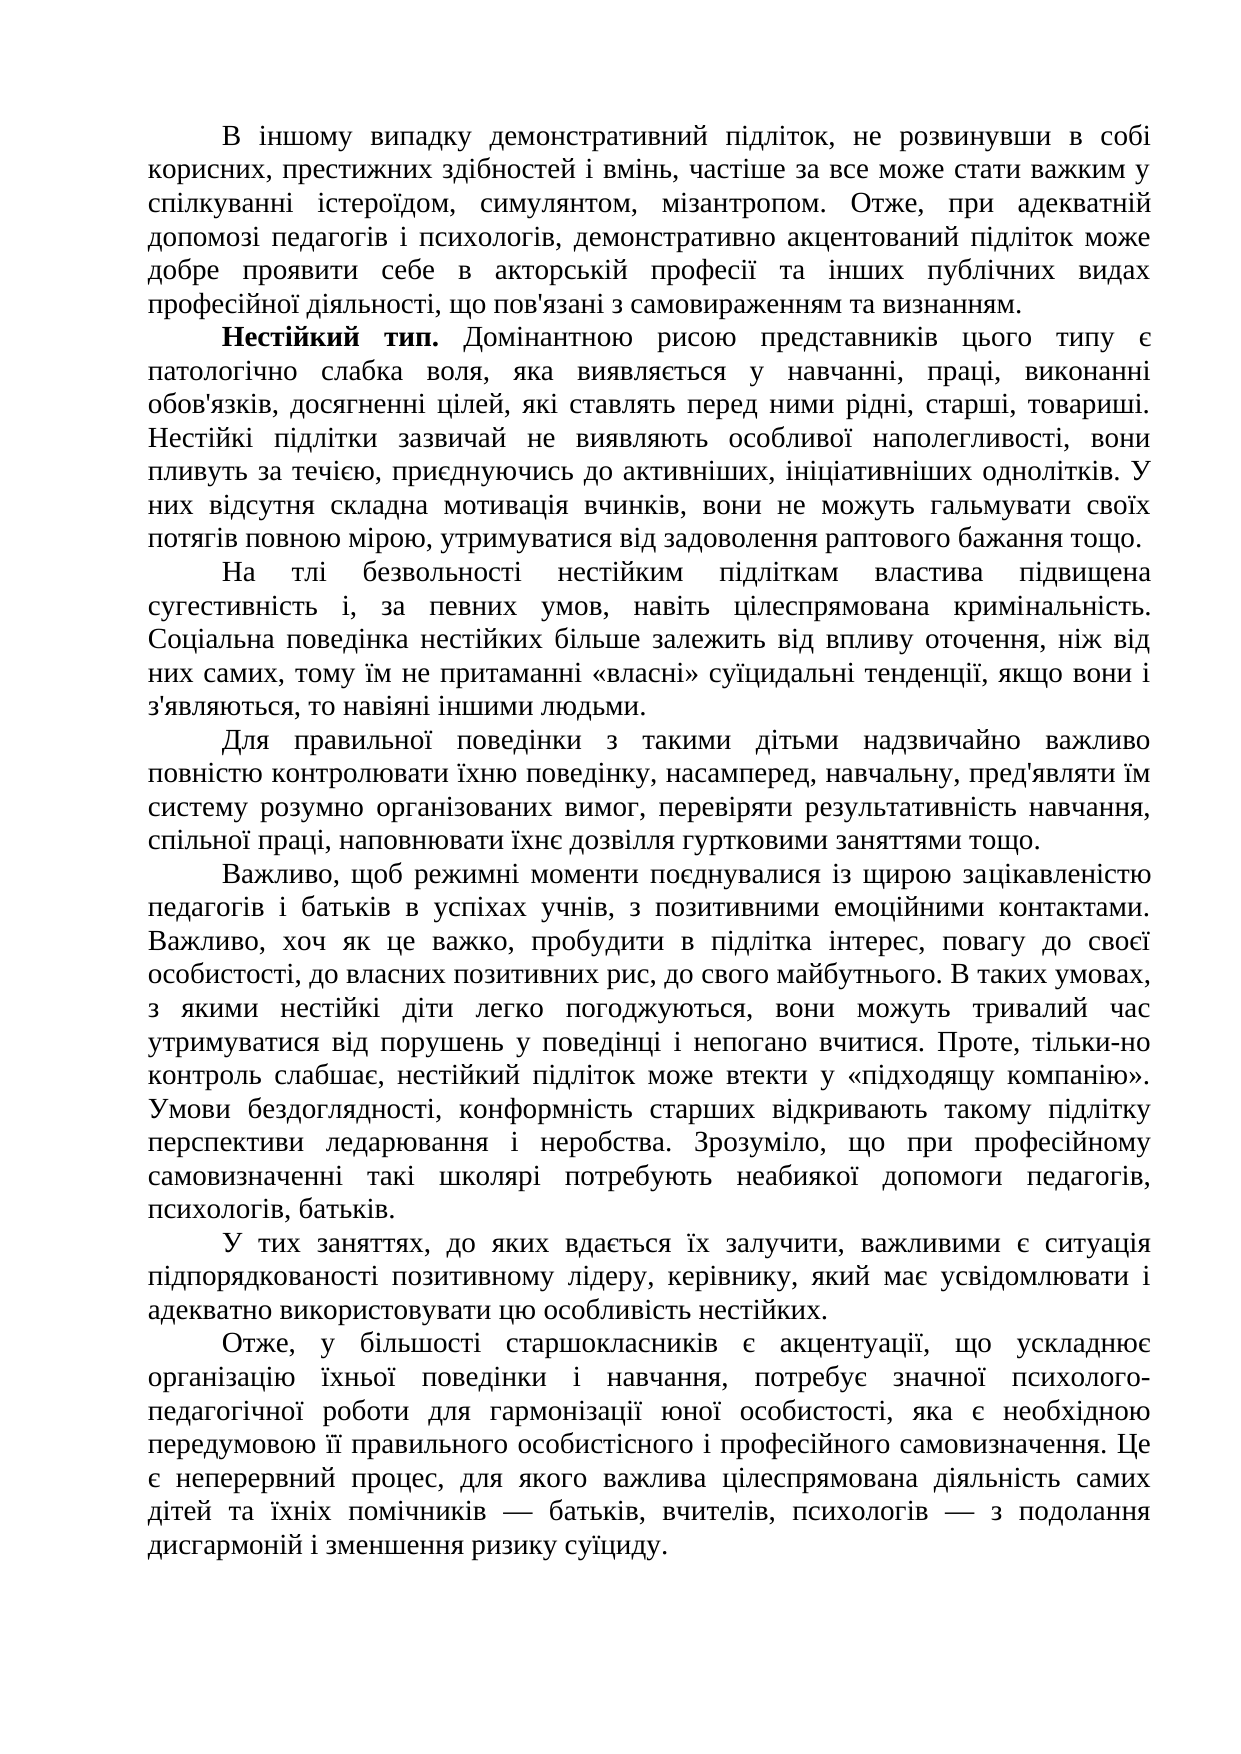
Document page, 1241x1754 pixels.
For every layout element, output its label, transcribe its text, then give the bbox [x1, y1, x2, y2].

text Важливо, щоб режимні моменти поєднувалися із щирою зацікавленістю педагогів і батьків в успіхах учнів, з позитивними емоційними контактами. Важливо, хоч як це важко, пробудити в підлітка інтерес, повагу до своєї особистості, до власних позитивних рис, до свого майбутнього. В таких умовах, з якими нестійкі діти легко погоджуються, вони можуть тривалий час утримуватися від порушень у поведінці і непогано вчитися. Проте, тільки-но контроль слабшає, нестійкий підліток може втекти у «підходящу компанію». Умови бездоглядності, конформність старших відкривають такому підлітку перспективи ледарювання і неробства. Зрозуміло, що при професійному самовизначенні такі школярі потребують неабиякої допомоги педагогів, психологів, батьків. [148, 856, 1152, 1225]
text В іншому випадку демонстративний підліток, не розвинувши в собі корисних, престижних здібностей і вмінь, частіше за все може стати важким у спілкуванні істероїдом, симулянтом, мізантропом. Отже, при адекватній допомозі педагогів і психологів, демонстративно акцентований підліток може добре проявити себе в акторській професії та інших публічних видах професійної діяльності, що пов'язані з самовираженням та визнанням. [148, 118, 1152, 319]
text У тих заняттях, до яких вдається їх залучити, важливими є ситуація підпорядкованості позитивному лідеру, керівнику, який має усвідомлювати і адекватно використовувати цю особливість нестійких. [148, 1225, 1152, 1326]
text На тлі безвольності нестійким підліткам властива підвищена сугестивність і, за певних умов, навіть цілеспрямована кримінальність. Соціальна поведінка нестійких більше залежить від впливу оточення, ніж від них самих, тому їм не притаманні «власні» суїцидальні тенденції, якщо вони і з'являються, то навіяні іншими людьми. [148, 554, 1152, 722]
text Нестійкий тип. Домінантною рисою представників цього типу є патологічно слабка воля, яка виявляється у навчанні, праці, виконанні обов'язків, досягненні цілей, які ставлять перед ними рідні, старші, товариші. Нестійкі підлітки зазвичай не виявляють особливої наполегливості, вони пливуть за течією, приєднуючись до активніших, ініціативніших однолітків. У них відсутня складна мотивація вчинків, вони не можуть гальмувати своїх потягів повною мірою, утримуватися від задоволення раптового бажання тощо. [148, 319, 1152, 554]
text Отже, у більшості старшокласників є акцентуації, що ускладнює організацію їхньої поведінки і навчання, потребує значної психолого-педагогічної роботи для гармонізації юної особистості, яка є необхідною передумовою її правильного особистісного і професійного самовизначення. Це є неперервний процес, для якого важлива цілеспрямована діяльність самих дітей та їхніх помічників — батьків, вчителів, психологів — з подолання дисгармоній і зменшення ризику суїциду. [148, 1326, 1152, 1560]
text Для правильної поведінки з такими дітьми надзвичайно важливо повністю контролювати їхню поведінку, насамперед, навчальну, пред'являти їм систему розумно організованих вимог, перевіряти результативність навчання, спільної праці, наповнювати їхнє дозвілля гуртковими заняттями тощо. [148, 722, 1152, 856]
